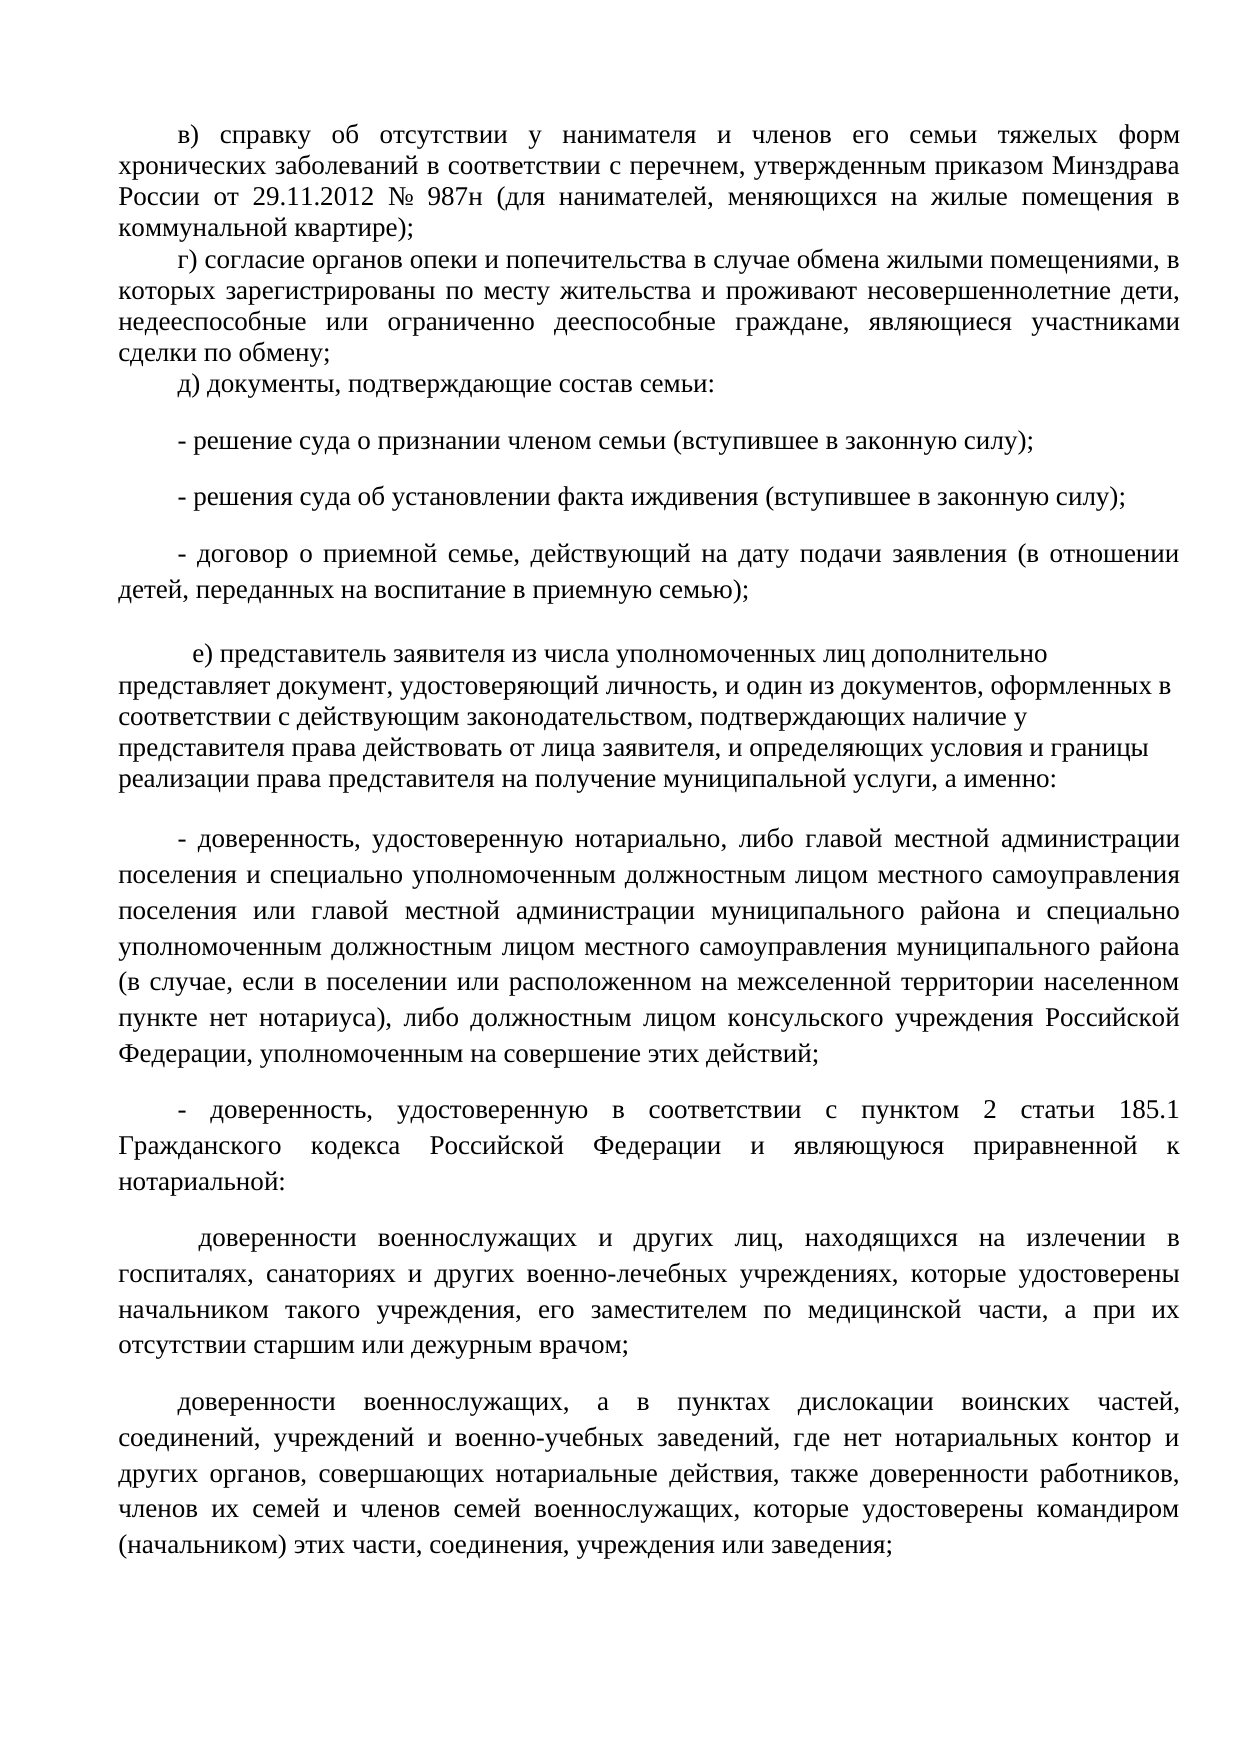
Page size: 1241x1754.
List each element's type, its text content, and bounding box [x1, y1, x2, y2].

text г) согласие органов опеки и попечительства в случае обмена жилыми помещениями, в которых зарегистрированы по месту жительства и проживают несовершеннолетние дети, недееспособные или ограниченно дееспособные граждане, являющиеся участниками сделки по обмену; [118, 243, 1181, 367]
text доверенности военнослужащих и других лиц, находящихся на излечении в госпиталях, санаториях и других военно-лечебных учреждениях, которые удостоверены начальником такого учреждения, его заместителем по медицинской части, а при их отсутствии старшим или дежурным врачом; [118, 1221, 1181, 1360]
text в) справку об отсутствии у нанимателя и членов его семьи тяжелых форм хронических заболеваний в соответствии с перечнем, утвержденным приказом Минздрава России от 29.11.2012 № 987н (для нанимателей, меняющихся на жилые помещения в коммунальной квартире); [118, 118, 1181, 243]
text - договор о приемной семье, действующий на дату подачи заявления (в отношении детей, переданных на воспитание в приемную семью); [118, 537, 1181, 604]
text е) представитель заявителя из числа уполномоченных лиц дополнительно представляет документ, удостоверяющий личность, и один из документов, оформленных в соответствии с действующим законодательством, подтверждающих наличие у представителя права действовать от лица заявителя, и определяющих условия и границы реализации права представителя на получение муниципальной услуги, а именно: [118, 638, 1181, 793]
text - доверенность, удостоверенную нотариально, либо главой местной администрации поселения и специально уполномоченным должностным лицом местного самоуправления поселения или главой местной администрации муниципального района и специально уполномоченным должностным лицом местного самоуправления муниципального района (в случае, если в поселении или расположенном на межселенной территории населенном пункте нет нотариуса), либо должностным лицом консульского учреждения Российской Федерации, уполномоченным на совершение этих действий; [118, 822, 1181, 1068]
text - решения суда об установлении факта иждивения (вступившее в законную силу); [118, 480, 1181, 512]
text доверенности военнослужащих, а в пунктах дислокации воинских частей, соединений, учреждений и военно-учебных заведений, где нет нотариальных контор и других органов, совершающих нотариальные действия, также доверенности работников, членов их семей и членов семей военнослужащих, которые удостоверены командиром (начальником) этих части, соединения, учреждения или заведения; [118, 1385, 1181, 1559]
text - решение суда о признании членом семьи (вступившее в законную силу); [118, 424, 1181, 455]
text д) документы, подтверждающие состав семьи: [118, 367, 1181, 398]
text - доверенность, удостоверенную в соответствии с пунктом 2 статьи 185.1 Гражданского кодекса Российской Федерации и являющуюся приравненной к нотариальной: [118, 1093, 1181, 1196]
